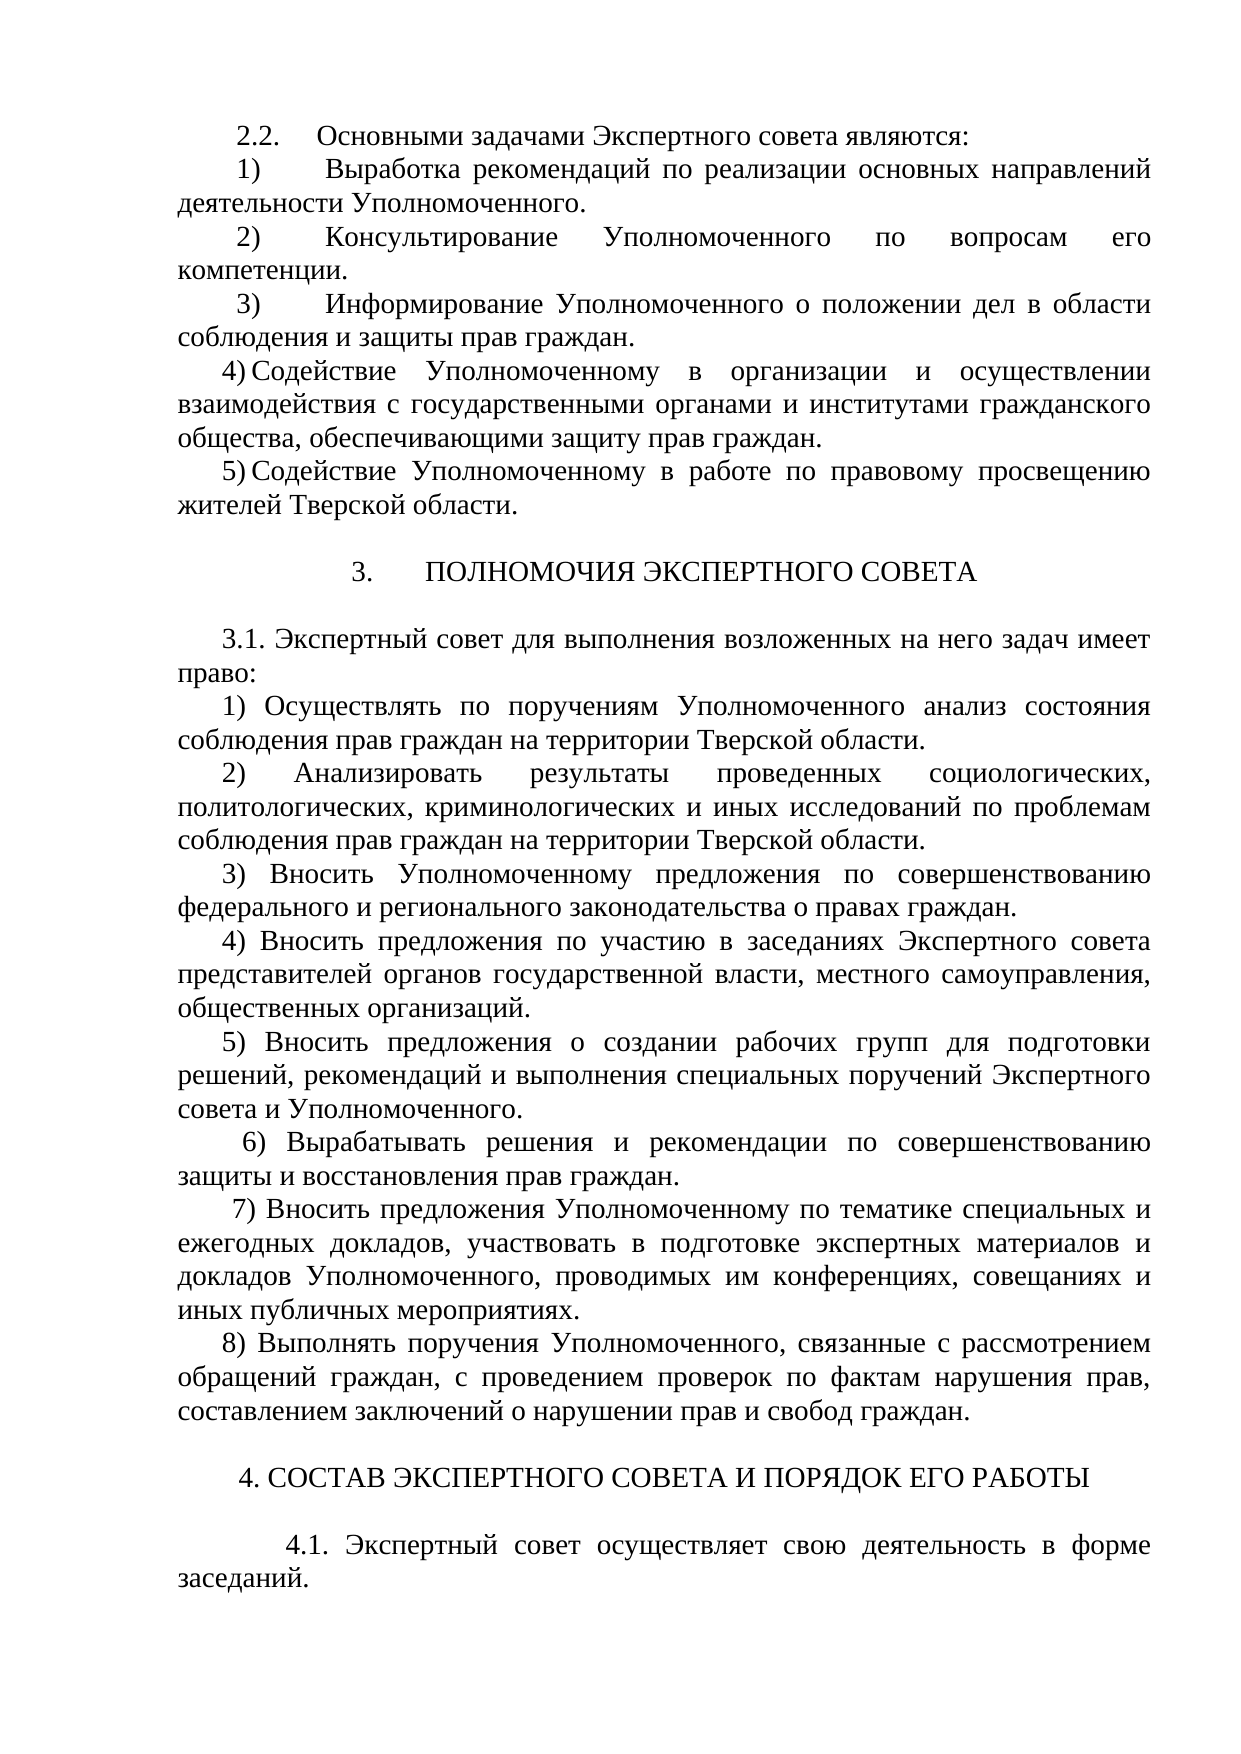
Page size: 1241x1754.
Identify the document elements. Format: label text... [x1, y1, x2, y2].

text 2) Консультирование Уполномоченного по вопросам его компетенции. [177, 219, 1152, 286]
text 4) Содействие Уполномоченному в организации и осуществлении взаимодействия с государственными органами и институтами гражданского общества, обеспечивающими защиту прав граждан. [177, 353, 1152, 453]
text 8) Выполнять поручения Уполномоченного, связанные с рассмотрением обращений граждан, с проведением проверок по фактам нарушения прав, составлением заключений о нарушении прав и свобод граждан. [177, 1326, 1152, 1426]
text 3) Вносить Уполномоченному предложения по совершенствованию федерального и регионального законодательства о правах граждан. [177, 856, 1152, 923]
text 4) Вносить предложения по участию в заседаниях Экспертного совета представителей органов государственной власти, местного самоуправления, общественных организаций. [177, 923, 1152, 1024]
text 2) Анализировать результаты проведенных социологических, политологических, криминологических и иных исследований по проблемам соблюдения прав граждан на территории Тверской области. [177, 755, 1152, 856]
text 2.2. Основными задачами Экспертного совета являются: [177, 118, 1152, 152]
text 5) Содействие Уполномоченному в работе по правовому просвещению жителей Тверской области. [177, 453, 1152, 521]
text 5) Вносить предложения о создании рабочих групп для подготовки решений, рекомендаций и выполнения специальных поручений Экспертного совета и Уполномоченного. [177, 1024, 1152, 1124]
text 4. СОСТАВ ЭКСПЕРТНОГО СОВЕТА И ПОРЯДОК ЕГО РАБОТЫ [177, 1460, 1152, 1493]
text 6) Вырабатывать решения и рекомендации по совершенствованию защиты и восстановления прав граждан. [177, 1124, 1152, 1191]
text 3.1. Экспертный совет для выполнения возложенных на него задач имеет право: [177, 621, 1152, 688]
text 3. ПОЛНОМОЧИЯ ЭКСПЕРТНОГО СОВЕТА [177, 554, 1152, 588]
text 1) Осуществлять по поручениям Уполномоченного анализ состояния соблюдения прав граждан на территории Тверской области. [177, 688, 1152, 755]
text 7) Вносить предложения Уполномоченному по тематике специальных и ежегодных докладов, участвовать в подготовке экспертных материалов и докладов Уполномоченного, проводимых им конференциях, совещаниях и иных публичных мероприятиях. [177, 1191, 1152, 1326]
text 1) Выработка рекомендаций по реализации основных направлений деятельности Уполномоченного. [177, 152, 1152, 219]
text 3) Информирование Уполномоченного о положении дел в области соблюдения и защиты прав граждан. [177, 286, 1152, 353]
text 4.1. Экспертный совет осуществляет свою деятельность в форме заседаний. [177, 1527, 1152, 1594]
